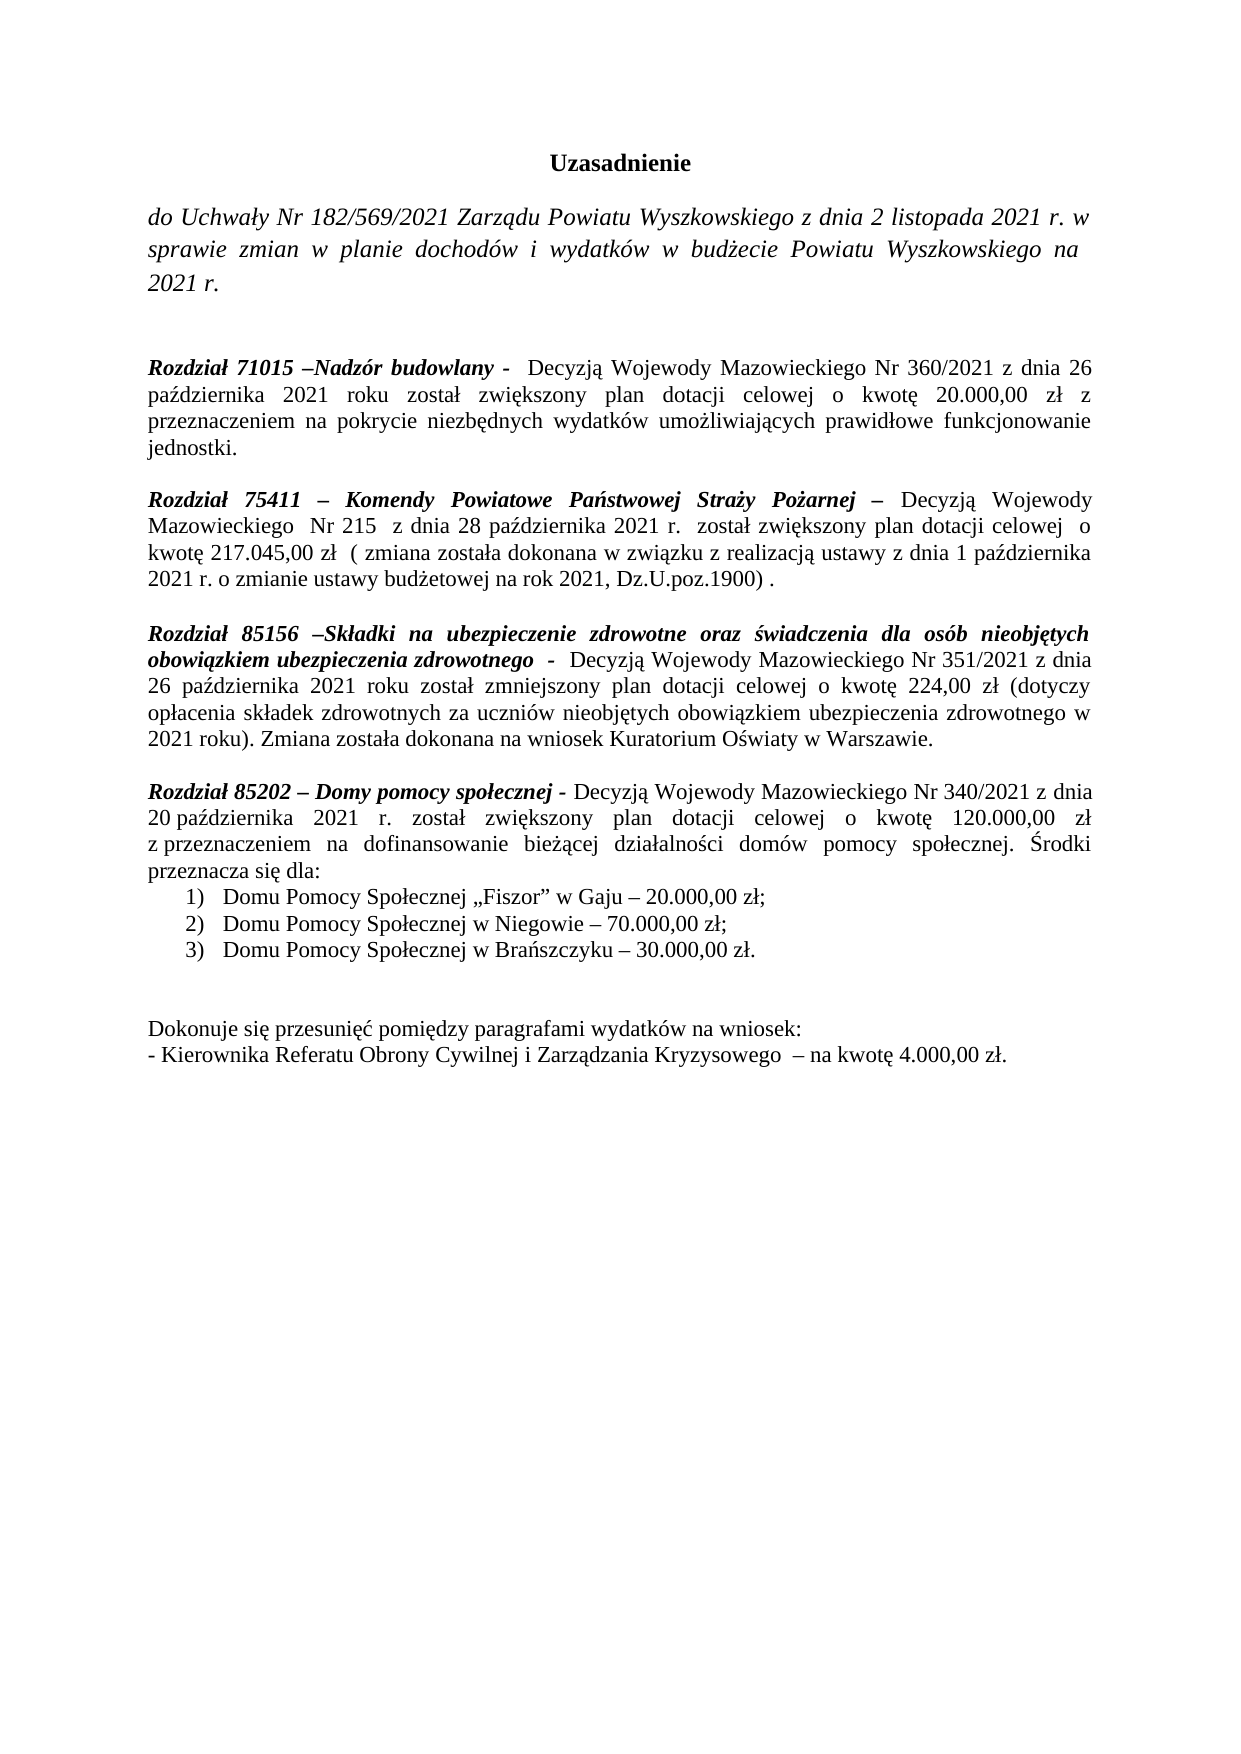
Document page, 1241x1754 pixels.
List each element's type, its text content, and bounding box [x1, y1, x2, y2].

text Rozdział 85156 –Składki na ubezpieczenie zdrowotne oraz świadczenia dla osób nieobjętych obowiązkiem ubezpieczenia zdrowotnego - Decyzją Wojewody Mazowieckiego Nr 351/2021 z dnia 26 października 2021 roku został zmniejszony plan dotacji celowej o kwotę 224,00 zł (dotyczy opłacenia składek zdrowotnych za uczniów nieobjętych obowiązkiem ubezpieczenia zdrowotnego w 2021 roku). Zmiana została dokonana na wniosek Kuratorium Oświaty w Warszawie. [148, 620, 1092, 751]
list Domu Pomocy Społecznej „Fiszor” w Gaju – 20.000,00 zł; [185, 883, 1092, 909]
text Dokonuje się przesunięć pomiędzy paragrafami wydatków na wniosek: [148, 1015, 1092, 1041]
text Rozdział 75411 – Komendy Powiatowe Państwowej Straży Pożarnej – Decyzją Wojewody Mazowieckiego Nr 215 z dnia 28 października 2021 r. został zwiększony plan dotacji celowej o kwotę 217.045,00 zł ( zmiana została dokonana w związku z realizacją ustawy z dnia 1 października 2021 r. o zmianie ustawy budżetowej na rok 2021, Dz.U.poz.1900) . [148, 486, 1092, 592]
text - Kierownika Referatu Obrony Cywilnej i Zarządzania Kryzysowego – na kwotę 4.000,00 zł. [148, 1041, 1092, 1068]
text Rozdział 85202 – Domy pomocy społecznej - Decyzją Wojewody Mazowieckiego Nr 340/2021 z dnia 20 października 2021 r. został zwiększony plan dotacji celowej o kwotę 120.000,00 zł z przeznaczeniem na dofinansowanie bieżącej działalności domów pomocy społecznej. Środki przeznacza się dla: [148, 778, 1092, 883]
text Rozdział 71015 –Nadzór budowlany - Decyzją Wojewody Mazowieckiego Nr 360/2021 z dnia 26 października 2021 roku został zwiększony plan dotacji celowej o kwotę 20.000,00 zł z przeznaczeniem na pokrycie niezbędnych wydatków umożliwiających prawidłowe funkcjonowanie jednostki. [148, 354, 1092, 460]
text do Uchwały Nr 182/569/2021 Zarządu Powiatu Wyszkowskiego z dnia 2 listopada 2021 r. w sprawie zmian w planie dochodów i wydatków w budżecie Powiatu Wyszkowskiego na 2021 r. [148, 202, 1092, 296]
text Uzasadnienie [148, 148, 1092, 176]
list Domu Pomocy Społecznej w Niegowie – 70.000,00 zł; [185, 909, 1092, 936]
list Domu Pomocy Społecznej w Brańszczyku – 30.000,00 zł. [185, 936, 1092, 962]
